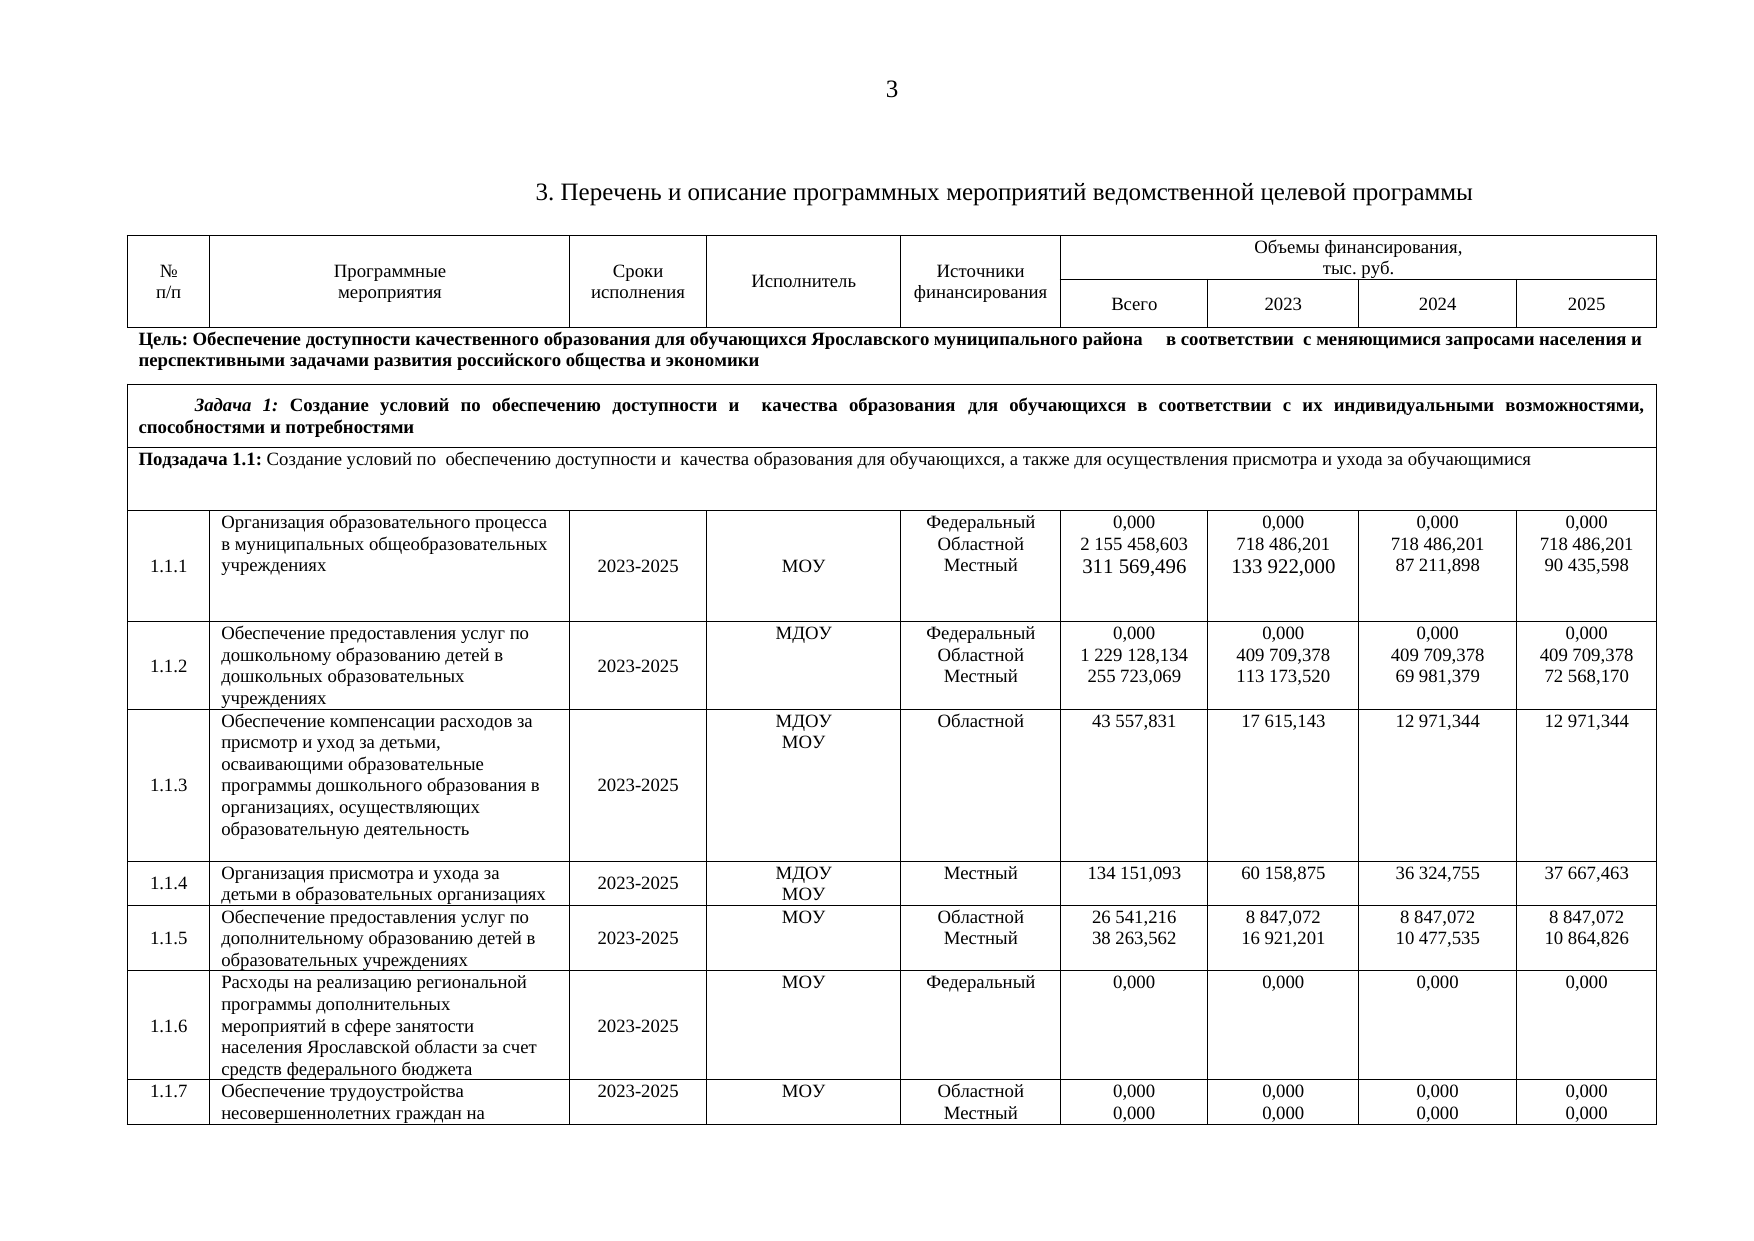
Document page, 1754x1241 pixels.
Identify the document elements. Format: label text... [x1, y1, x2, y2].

table_cell 0,000 [1208, 971, 1358, 1079]
table_cell 1.1.3 [128, 710, 209, 861]
table_cell Областной Местный [901, 1080, 1060, 1123]
table_cell 0,000 [1061, 971, 1207, 1079]
table_cell 0,000 0,000 [1359, 1080, 1516, 1123]
table_cell 17 615,143 [1208, 710, 1358, 861]
table_cell 2023-2025 [570, 1080, 706, 1123]
table_cell Задача 1: Создание условий по обеспечению доступности и качества образования для обучающихся в соответствии с их индивидуальными возможностями, способностями и потребностями [128, 385, 1656, 447]
table_cell 2023 [1208, 280, 1358, 327]
table_cell 8 847,072 10 477,535 [1359, 906, 1516, 970]
table_cell Обеспечение компенсации расходов за присмотр и уход за детьми, осваивающими образовательные программы дошкольного образования в организациях, осуществляющих образовательную деятельность [210, 710, 569, 861]
table_cell 0,000 718 486,201 87 211,898 [1359, 511, 1516, 621]
table_header Программные мероприятия [210, 236, 569, 327]
table_cell 0,000 409 709,378 69 981,379 [1359, 622, 1516, 708]
table_cell 8 847,072 10 864,826 [1517, 906, 1656, 970]
table_cell 2023-2025 [570, 710, 706, 861]
table_cell Организация присмотра и ухода за детьми в образовательных организациях [210, 862, 569, 905]
table_cell МДОУ [707, 622, 900, 708]
table_header Объемы финансирования, тыс. руб. [1061, 236, 1656, 279]
table_cell 8 847,072 16 921,201 [1208, 906, 1358, 970]
table_cell 1.1.2 [128, 622, 209, 708]
table_cell Цель: Обеспечение доступности качественного образования для обучающихся Ярославского муниципального района в соответствии с меняющимися запросами населения и перспективными задачами развития российского общества и экономики [127, 328, 1656, 383]
table_cell МОУ [707, 971, 900, 1079]
table_cell 36 324,755 [1359, 862, 1516, 905]
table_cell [210, 1080, 569, 1123]
table_cell 37 667,463 [1517, 862, 1656, 905]
table_cell 0,000 0,000 [1517, 1080, 1656, 1123]
table_cell 12 971,344 [1517, 710, 1656, 861]
table_cell 134 151,093 [1061, 862, 1207, 905]
table_cell 0,000 718 486,201 90 435,598 [1517, 511, 1656, 621]
table_header Сроки исполнения [570, 236, 706, 327]
text 3. Перечень и описание программных мероприятий ведомственной целевой программы [192, 177, 1680, 206]
table_cell 2023-2025 [570, 622, 706, 708]
table_cell МОУ [707, 1080, 900, 1123]
table_cell Подзадача 1.1: Создание условий по обеспечению доступности и качества образования для обучающихся, а также для осуществления присмотра и ухода за обучающимися [128, 448, 1656, 510]
table_cell 1.1.6 [128, 971, 209, 1079]
table_cell Областной Местный [901, 906, 1060, 970]
table_cell 1.1.1 [128, 511, 209, 621]
table_header Исполнитель [707, 236, 900, 327]
table_cell 26 541,216 38 263,562 [1061, 906, 1207, 970]
table_cell 0,000 [1517, 971, 1656, 1079]
table_cell 1.1.4 [128, 862, 209, 905]
table_cell 0,000 409 709,378 113 173,520 [1208, 622, 1358, 708]
table_cell 60 158,875 [1208, 862, 1358, 905]
table_cell 2025 [1517, 280, 1656, 327]
table_cell 1.1.7 [128, 1080, 209, 1123]
table_cell 0,000 409 709,378 72 568,170 [1517, 622, 1656, 708]
table_cell Всего [1061, 280, 1207, 327]
table_cell 2023-2025 [570, 862, 706, 905]
table_cell 2023-2025 [570, 971, 706, 1079]
table_cell Областной [901, 710, 1060, 861]
table_cell Федеральный Областной Местный [901, 622, 1060, 708]
table_cell Местный [901, 862, 1060, 905]
table_cell 2023-2025 [570, 906, 706, 970]
table_cell 43 557,831 [1061, 710, 1207, 861]
table_cell Расходы на реализацию региональной программы дополнительных мероприятий в сфере занятости населения Ярославской области за счет средств федерального бюджета [210, 971, 569, 1079]
table_cell 0,000 1 229 128,134 255 723,069 [1061, 622, 1207, 708]
table_cell Обеспечение предоставления услуг по дополнительному образованию детей в образовательных учреждениях [210, 906, 569, 970]
table_header Источники финансирования [901, 236, 1060, 327]
table_cell 2024 [1359, 280, 1516, 327]
table_cell 1.1.5 [128, 906, 209, 970]
table_cell Организация образовательного процесса в муниципальных общеобразовательных учреждениях [210, 511, 569, 621]
table_cell МДОУ МОУ [707, 862, 900, 905]
table_cell МОУ [707, 906, 900, 970]
table_cell 0,000 0,000 [1061, 1080, 1207, 1123]
table_cell Федеральный [901, 971, 1060, 1079]
table_cell Обеспечение предоставления услуг по дошкольному образованию детей в дошкольных образовательных учреждениях [210, 622, 569, 708]
table_cell 0,000 2 155 458,603 311 569,496 [1061, 511, 1207, 621]
table_cell Федеральный Областной Местный [901, 511, 1060, 621]
table_cell МОУ [707, 511, 900, 621]
table_cell 0,000 718 486,201 133 922,000 [1208, 511, 1358, 621]
table_header № п/п [128, 236, 209, 327]
table_cell МДОУ МОУ [707, 710, 900, 861]
table_cell 0,000 [1359, 971, 1516, 1079]
table_cell 0,000 0,000 [1208, 1080, 1358, 1123]
table_cell 12 971,344 [1359, 710, 1516, 861]
table_cell 2023-2025 [570, 511, 706, 621]
